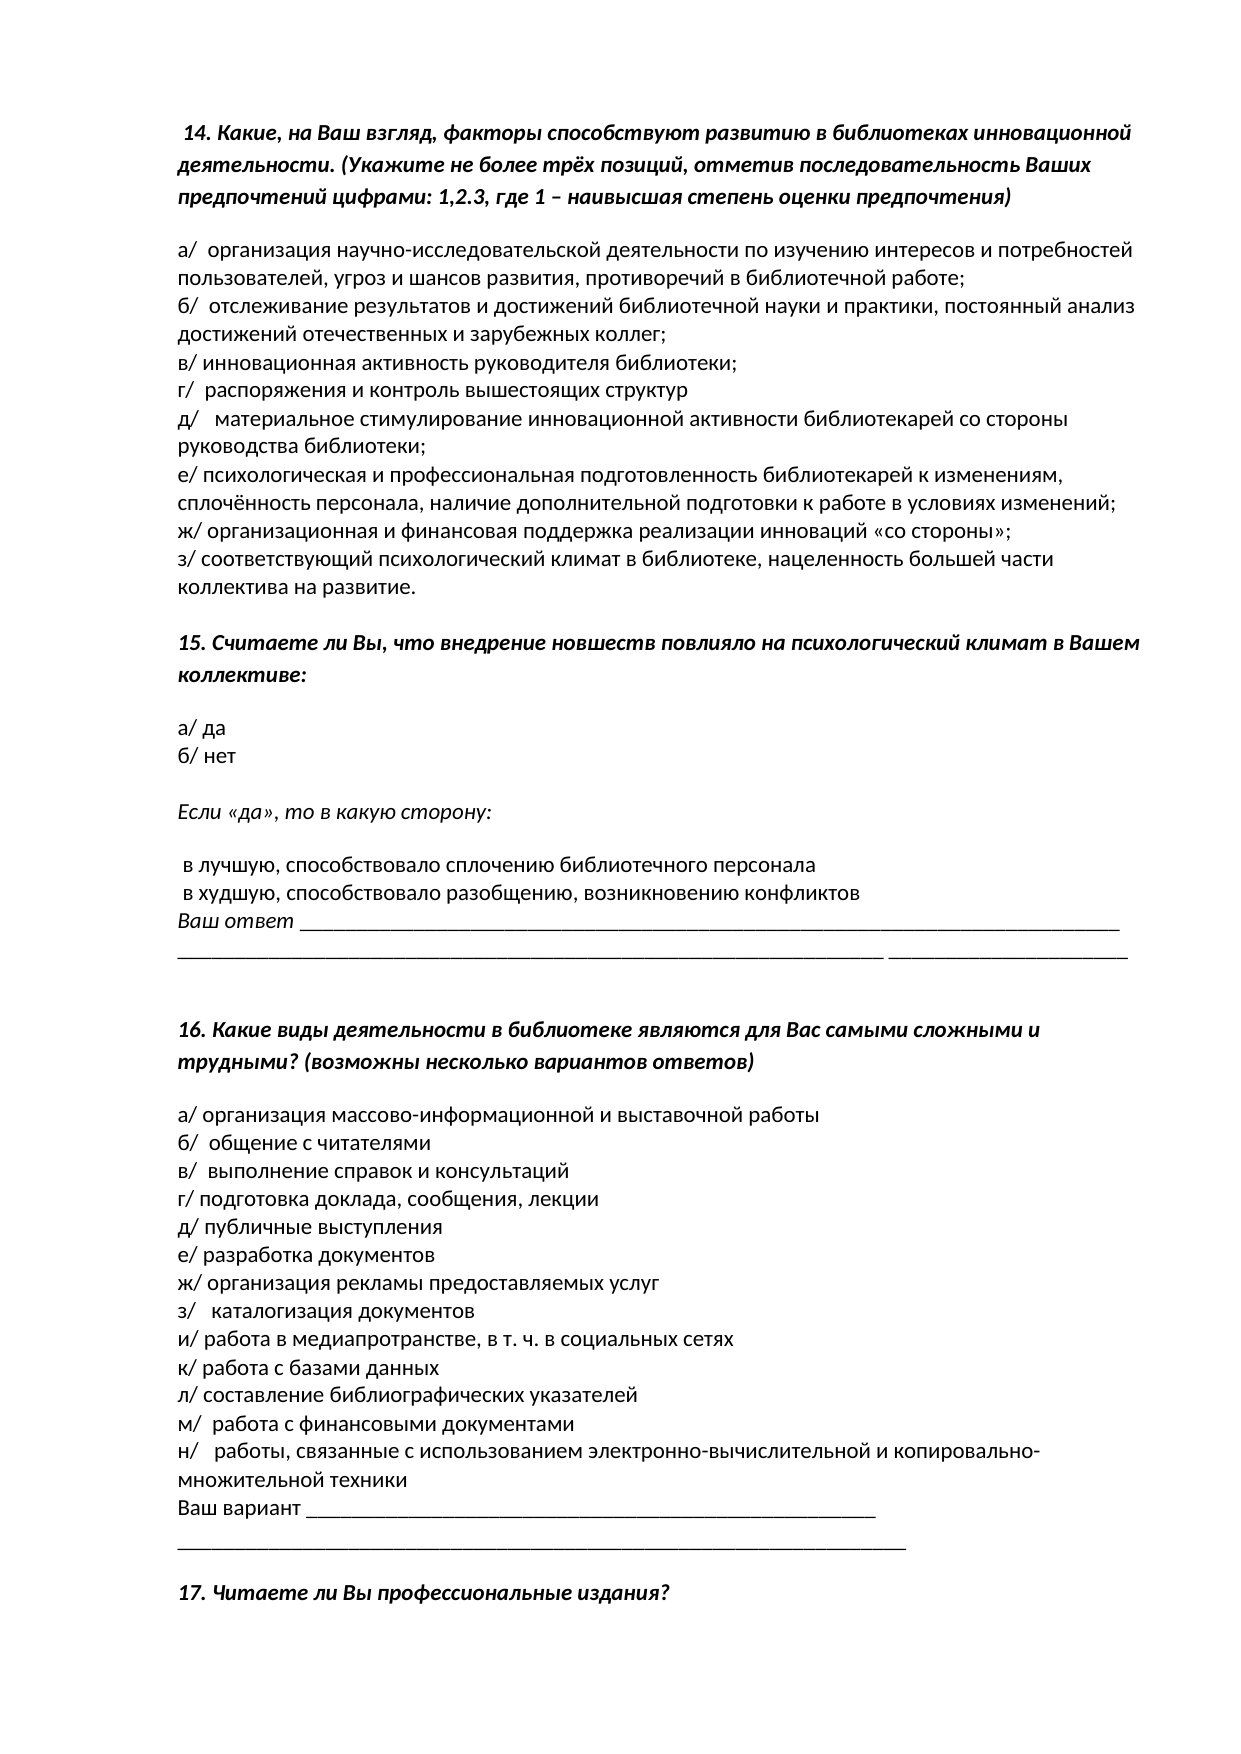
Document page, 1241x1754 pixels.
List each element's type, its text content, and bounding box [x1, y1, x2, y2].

text н/ работы, связанные с использованием электронно-вычислительной и копировально- множительной техники [177, 1437, 1152, 1493]
text з/ каталогизация документов [177, 1297, 1152, 1324]
text 17. Читаете ли Вы профессиональные издания? [177, 1578, 1152, 1606]
text 14. Какие, на Ваш взгляд, факторы способствуют развитию в библиотеках инновационной деятельности. (Укажите не более трёх позиций, отметив последовательность Ваших предпочтений цифрами: 1,2.3, где 1 – наивысшая степень оценки предпочтения) [177, 118, 1152, 211]
text к/ работа с базами данных [177, 1353, 1152, 1381]
text з/ соответствующий психологический климат в библиотеке, нацеленность большей части коллектива на развитие. [177, 544, 1152, 600]
text л/ составление библиографических указателей [177, 1381, 1152, 1409]
text е/ разработка документов [177, 1241, 1152, 1268]
text д/ материальное стимулирование инновационной активности библиотекарей со стороны руководства библиотеки; [177, 404, 1152, 460]
text е/ психологическая и профессиональная подготовленность библиотекарей к изменениям, сплочённость персонала, наличие дополнительной подготовки к работе в условиях изменений; [177, 460, 1152, 516]
text г/ распоряжения и контроль вышестоящих структур [177, 376, 1152, 404]
text а/ организация массово-информационной и выставочной работы [177, 1100, 1152, 1128]
text в лучшую, способствовало сплочению библиотечного персонала [177, 850, 1152, 878]
text в/ инновационная активность руководителя библиотеки; [177, 348, 1152, 376]
text б/ общение с читателями [177, 1128, 1152, 1156]
text м/ работа с финансовыми документами [177, 1409, 1152, 1437]
text Если «да», то в какую сторону: [177, 797, 1152, 825]
text ж/ организационная и финансовая поддержка реализации инноваций «со стороны»; [177, 516, 1152, 544]
text б/ отслеживание результатов и достижений библиотечной науки и практики, постоянный анализ достижений отечественных и зарубежных коллег; [177, 292, 1152, 348]
text а/ организация научно-исследовательской деятельности по изучению интересов и потребностей пользователей, угроз и шансов развития, противоречий в библиотечной работе; [177, 236, 1152, 292]
text 16. Какие виды деятельности в библиотеке являются для Вас самыми сложными и трудными? (возможны несколько вариантов ответов) [177, 1015, 1152, 1075]
text в худшую, способствовало разобщению, возникновению конфликтов [177, 878, 1152, 906]
text ж/ организация рекламы предоставляемых услуг [177, 1268, 1152, 1297]
text д/ публичные выступления [177, 1212, 1152, 1241]
text г/ подготовка доклада, сообщения, лекции [177, 1184, 1152, 1212]
text Ваш ответ ________________________________________________________________________ ______________________________________________________________ _____________________ [177, 906, 1152, 962]
text б/ нет [177, 741, 1152, 769]
text а/ да [177, 713, 1152, 741]
text Ваш вариант __________________________________________________ ________________________________________________________________ [177, 1493, 1152, 1553]
text в/ выполнение справок и консультаций [177, 1156, 1152, 1184]
text и/ работа в медиапротранстве, в т. ч. в социальных сетях [177, 1324, 1152, 1353]
text 15. Считаете ли Вы, что внедрение новшеств повлияло на психологический климат в Вашем коллективе: [177, 628, 1152, 688]
